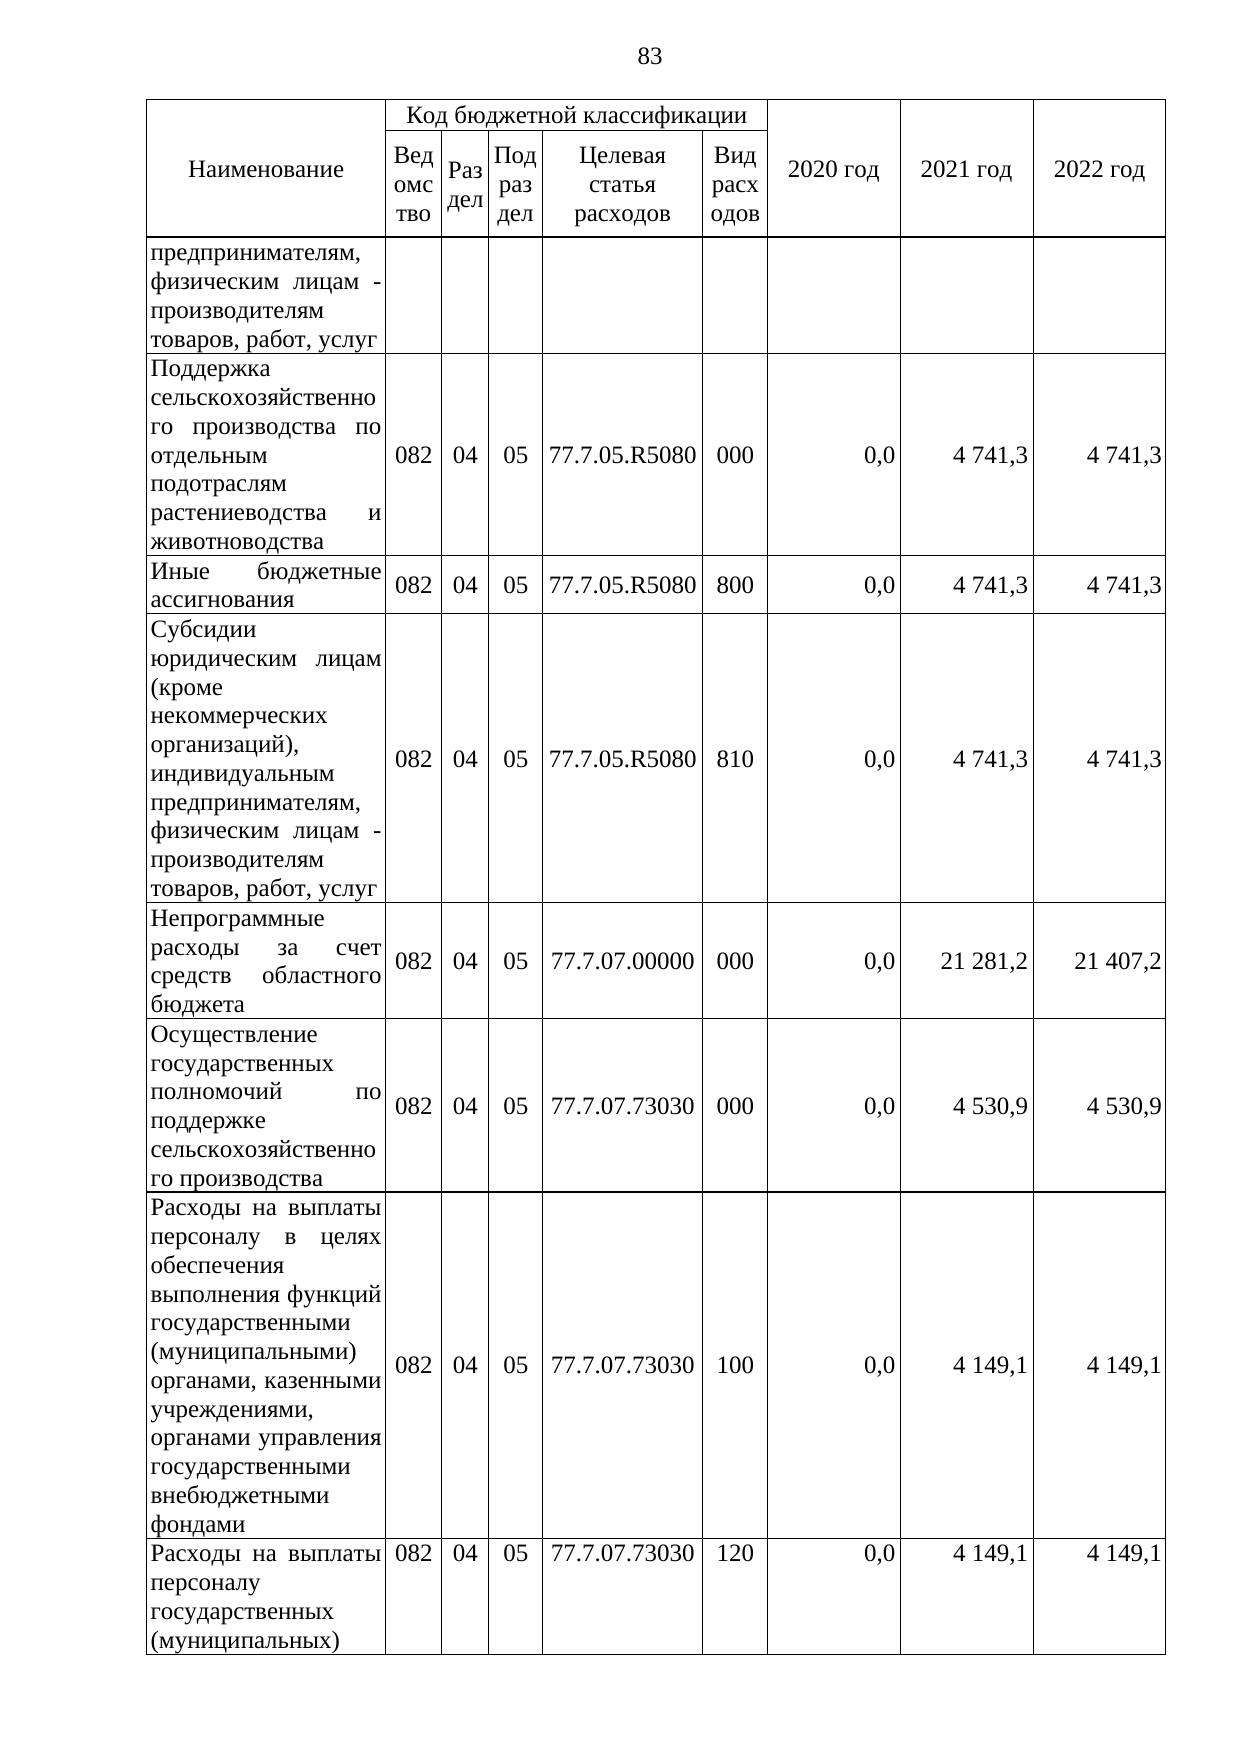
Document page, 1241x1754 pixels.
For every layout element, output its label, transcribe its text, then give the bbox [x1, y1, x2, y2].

table_cell Подраздел [489, 131, 542, 236]
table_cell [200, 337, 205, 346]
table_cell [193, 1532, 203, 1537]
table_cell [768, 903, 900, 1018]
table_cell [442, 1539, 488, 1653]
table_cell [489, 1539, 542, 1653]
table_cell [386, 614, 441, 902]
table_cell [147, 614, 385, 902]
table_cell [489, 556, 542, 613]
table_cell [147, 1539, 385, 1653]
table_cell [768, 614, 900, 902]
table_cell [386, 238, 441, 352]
table_header 2020 год [768, 100, 900, 236]
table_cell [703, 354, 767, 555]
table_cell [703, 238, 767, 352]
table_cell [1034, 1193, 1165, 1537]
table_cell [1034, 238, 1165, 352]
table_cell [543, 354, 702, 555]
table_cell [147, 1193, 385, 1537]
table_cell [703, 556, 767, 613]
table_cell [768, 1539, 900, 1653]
table_cell Раздел [442, 131, 488, 236]
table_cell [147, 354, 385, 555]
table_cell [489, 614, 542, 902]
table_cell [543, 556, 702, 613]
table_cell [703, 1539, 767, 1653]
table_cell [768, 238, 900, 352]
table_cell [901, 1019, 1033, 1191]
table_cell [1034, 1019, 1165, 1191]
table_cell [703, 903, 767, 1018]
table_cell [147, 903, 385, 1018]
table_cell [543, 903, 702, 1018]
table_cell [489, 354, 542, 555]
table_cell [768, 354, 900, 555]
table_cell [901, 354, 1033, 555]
table_cell Целевая статья расходов [543, 131, 702, 236]
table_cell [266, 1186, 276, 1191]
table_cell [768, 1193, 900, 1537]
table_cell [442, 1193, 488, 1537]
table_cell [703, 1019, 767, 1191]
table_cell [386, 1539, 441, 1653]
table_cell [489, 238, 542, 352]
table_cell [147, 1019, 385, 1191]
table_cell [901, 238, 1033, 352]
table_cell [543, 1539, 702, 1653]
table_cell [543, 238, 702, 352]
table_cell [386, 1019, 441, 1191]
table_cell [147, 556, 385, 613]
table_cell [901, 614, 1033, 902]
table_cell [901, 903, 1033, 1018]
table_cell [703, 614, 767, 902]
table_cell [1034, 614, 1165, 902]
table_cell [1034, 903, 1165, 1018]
table_cell Вид расходов [703, 131, 767, 236]
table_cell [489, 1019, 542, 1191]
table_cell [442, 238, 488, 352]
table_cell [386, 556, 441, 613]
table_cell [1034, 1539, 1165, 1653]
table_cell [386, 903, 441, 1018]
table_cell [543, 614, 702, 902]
table_header 2022 год [1034, 100, 1165, 236]
table_cell Ведомство [386, 131, 441, 236]
table_header Код бюджетной классификации [386, 100, 767, 130]
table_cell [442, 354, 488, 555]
table_header 2021 год [901, 100, 1033, 236]
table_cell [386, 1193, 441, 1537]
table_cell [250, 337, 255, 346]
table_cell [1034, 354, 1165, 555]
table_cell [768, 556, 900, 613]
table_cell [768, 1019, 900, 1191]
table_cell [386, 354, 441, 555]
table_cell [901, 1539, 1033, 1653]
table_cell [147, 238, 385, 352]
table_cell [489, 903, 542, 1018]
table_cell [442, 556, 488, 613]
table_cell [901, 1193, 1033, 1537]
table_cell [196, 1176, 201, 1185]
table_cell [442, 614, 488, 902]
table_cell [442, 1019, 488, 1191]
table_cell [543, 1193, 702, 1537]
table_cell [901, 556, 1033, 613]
table_header Наименование [147, 100, 385, 236]
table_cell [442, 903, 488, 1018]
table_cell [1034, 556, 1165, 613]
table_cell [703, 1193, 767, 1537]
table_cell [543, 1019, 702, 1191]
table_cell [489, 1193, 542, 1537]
